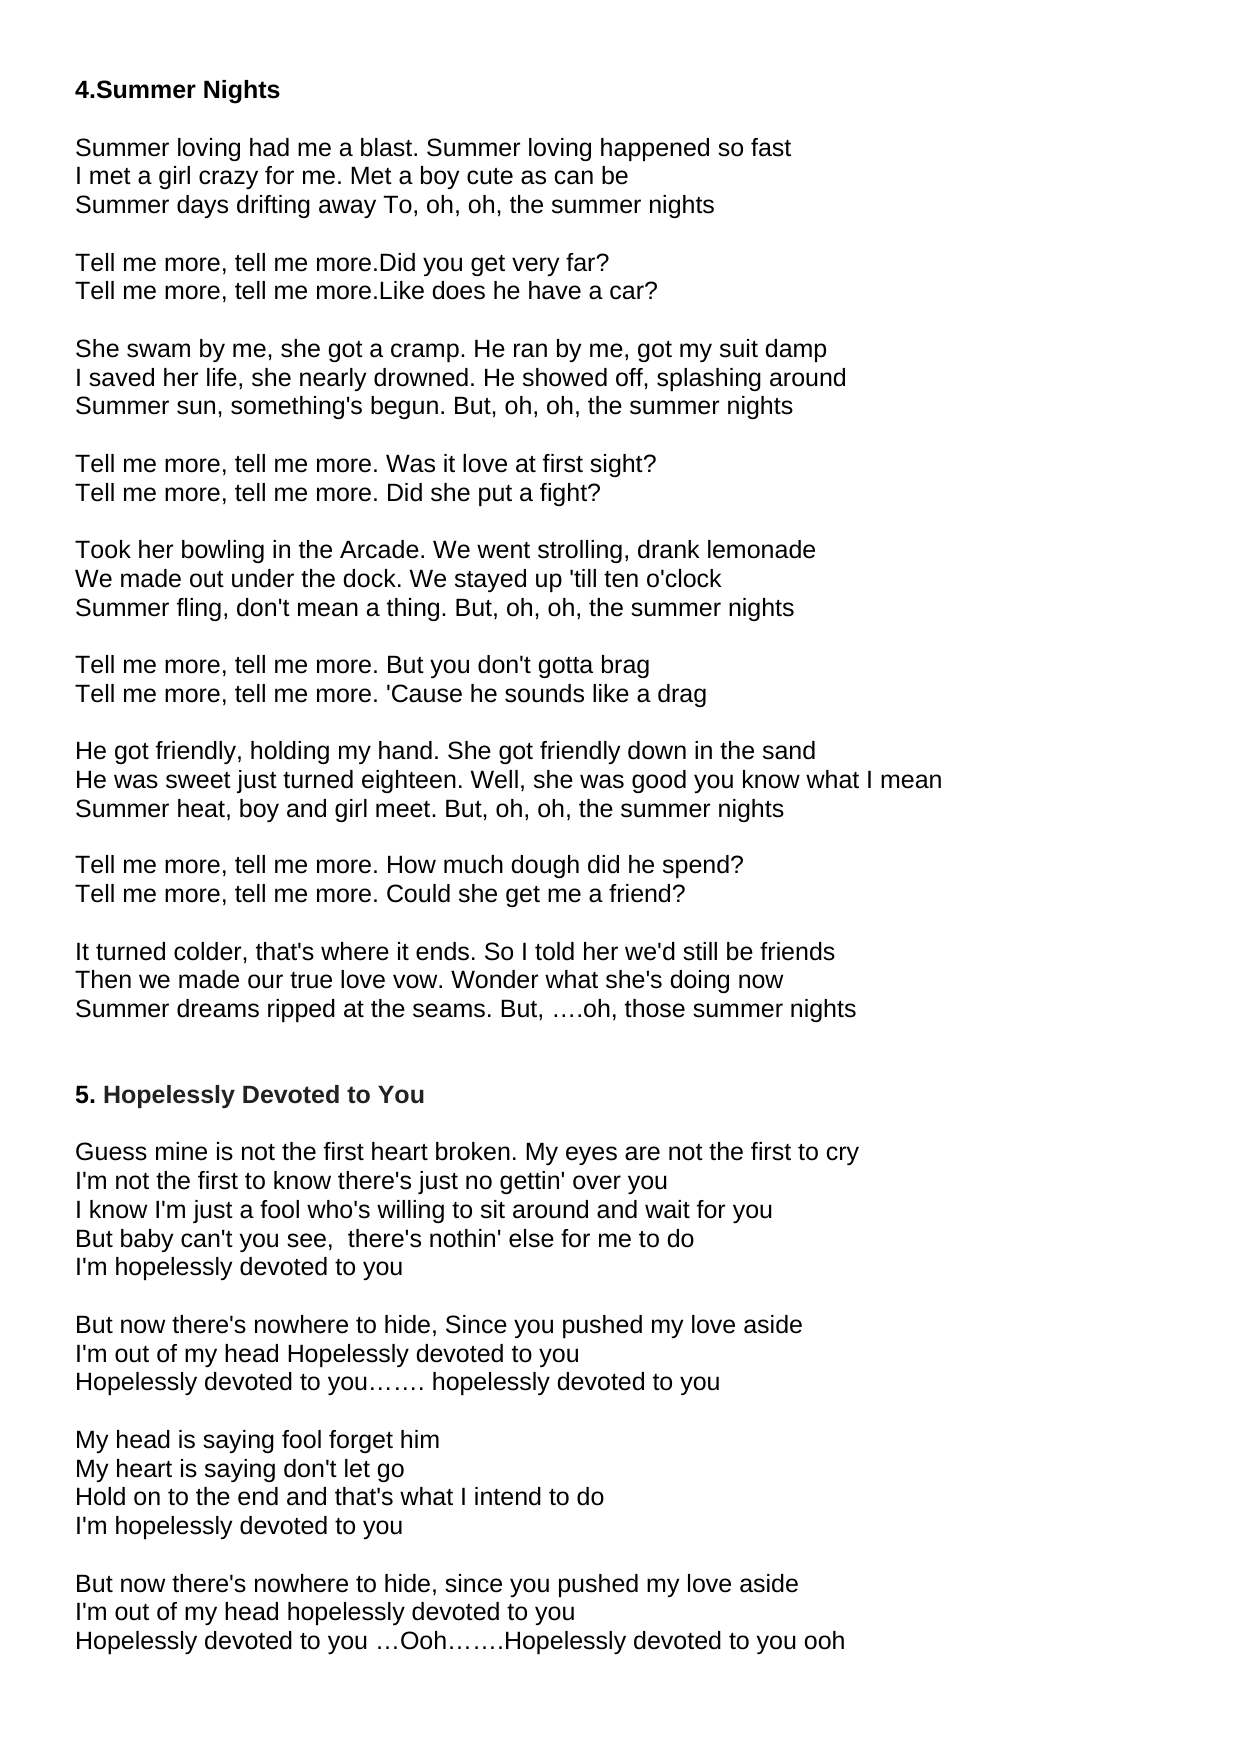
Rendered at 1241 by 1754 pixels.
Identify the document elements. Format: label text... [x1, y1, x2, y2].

text Hopelessly devoted to you……. hopelessly devoted to you [75, 1367, 1165, 1396]
text Summer days drifting away To, oh, oh, the summer nights [75, 190, 1165, 219]
text Summer fling, don't mean a thing. But, oh, oh, the summer nights [75, 592, 1165, 621]
text It turned colder, that's where it ends. So I told her we'd still be friends Then we made our true love vow. Wonder what she's doing now [75, 937, 1165, 994]
text Summer sun, something's begun. But, oh, oh, the summer nights [75, 391, 1165, 420]
text Took her bowling in the Arcade. We went strolling, drank lemonade We made out under the dock. We stayed up 'till ten o'clock [75, 535, 1165, 592]
text She swam by me, she got a cramp. He ran by me, got my suit damp I saved her life, she nearly drowned. He showed off, splashing around [75, 334, 1165, 391]
text But now there's nowhere to hide, since you pushed my love aside [75, 1568, 1165, 1597]
text But baby can't you see, there's nothin' else for me to do [75, 1223, 1165, 1252]
text Guess mine is not the first heart broken. My eyes are not the first to cry [75, 1137, 1165, 1166]
text My heart is saying don't let go [75, 1453, 1165, 1482]
text Summer dreams ripped at the seams. But, ….oh, those summer nights [75, 994, 1165, 1051]
text 4.Summer Nights [75, 75, 1165, 104]
text 5. Hopelessly Devoted to You [75, 1080, 1165, 1108]
text Tell me more, tell me more. How much dough did he spend? Tell me more, tell me more. Could she get me a friend? [75, 851, 1165, 908]
text Summer heat, boy and girl meet. But, oh, oh, the summer nights [75, 794, 1165, 851]
text I'm not the first to know there's just no gettin' over you [75, 1166, 1165, 1195]
text I know I'm just a fool who's willing to sit around and wait for you [75, 1195, 1165, 1223]
text Tell me more, tell me more. But you don't gotta brag Tell me more, tell me more. 'Cause he sounds like a drag [75, 621, 1165, 707]
text Hold on to the end and that's what I intend to do [75, 1482, 1165, 1511]
text I'm out of my head Hopelessly devoted to you [75, 1338, 1165, 1367]
text Summer loving had me a blast. Summer loving happened so fast I met a girl crazy for me. Met a boy cute as can be [75, 132, 1165, 190]
text He got friendly, holding my hand. She got friendly down in the sand He was sweet just turned eighteen. Well, she was good you know what I mean [75, 736, 1165, 794]
text Hopelessly devoted to you …Ooh…….Hopelessly devoted to you ooh [75, 1626, 1165, 1655]
text But now there's nowhere to hide, Since you pushed my love aside [75, 1310, 1165, 1338]
text I'm out of my head hopelessly devoted to you [75, 1597, 1165, 1626]
text Tell me more, tell me more.Did you get very far? Tell me more, tell me more.Like does he have a car? [75, 219, 1165, 305]
text My head is saying fool forget him [75, 1425, 1165, 1453]
text Tell me more, tell me more. Was it love at first sight? Tell me more, tell me more. Did she put a fight? [75, 420, 1165, 506]
text I'm hopelessly devoted to you [75, 1511, 1165, 1540]
text I'm hopelessly devoted to you [75, 1252, 1165, 1281]
